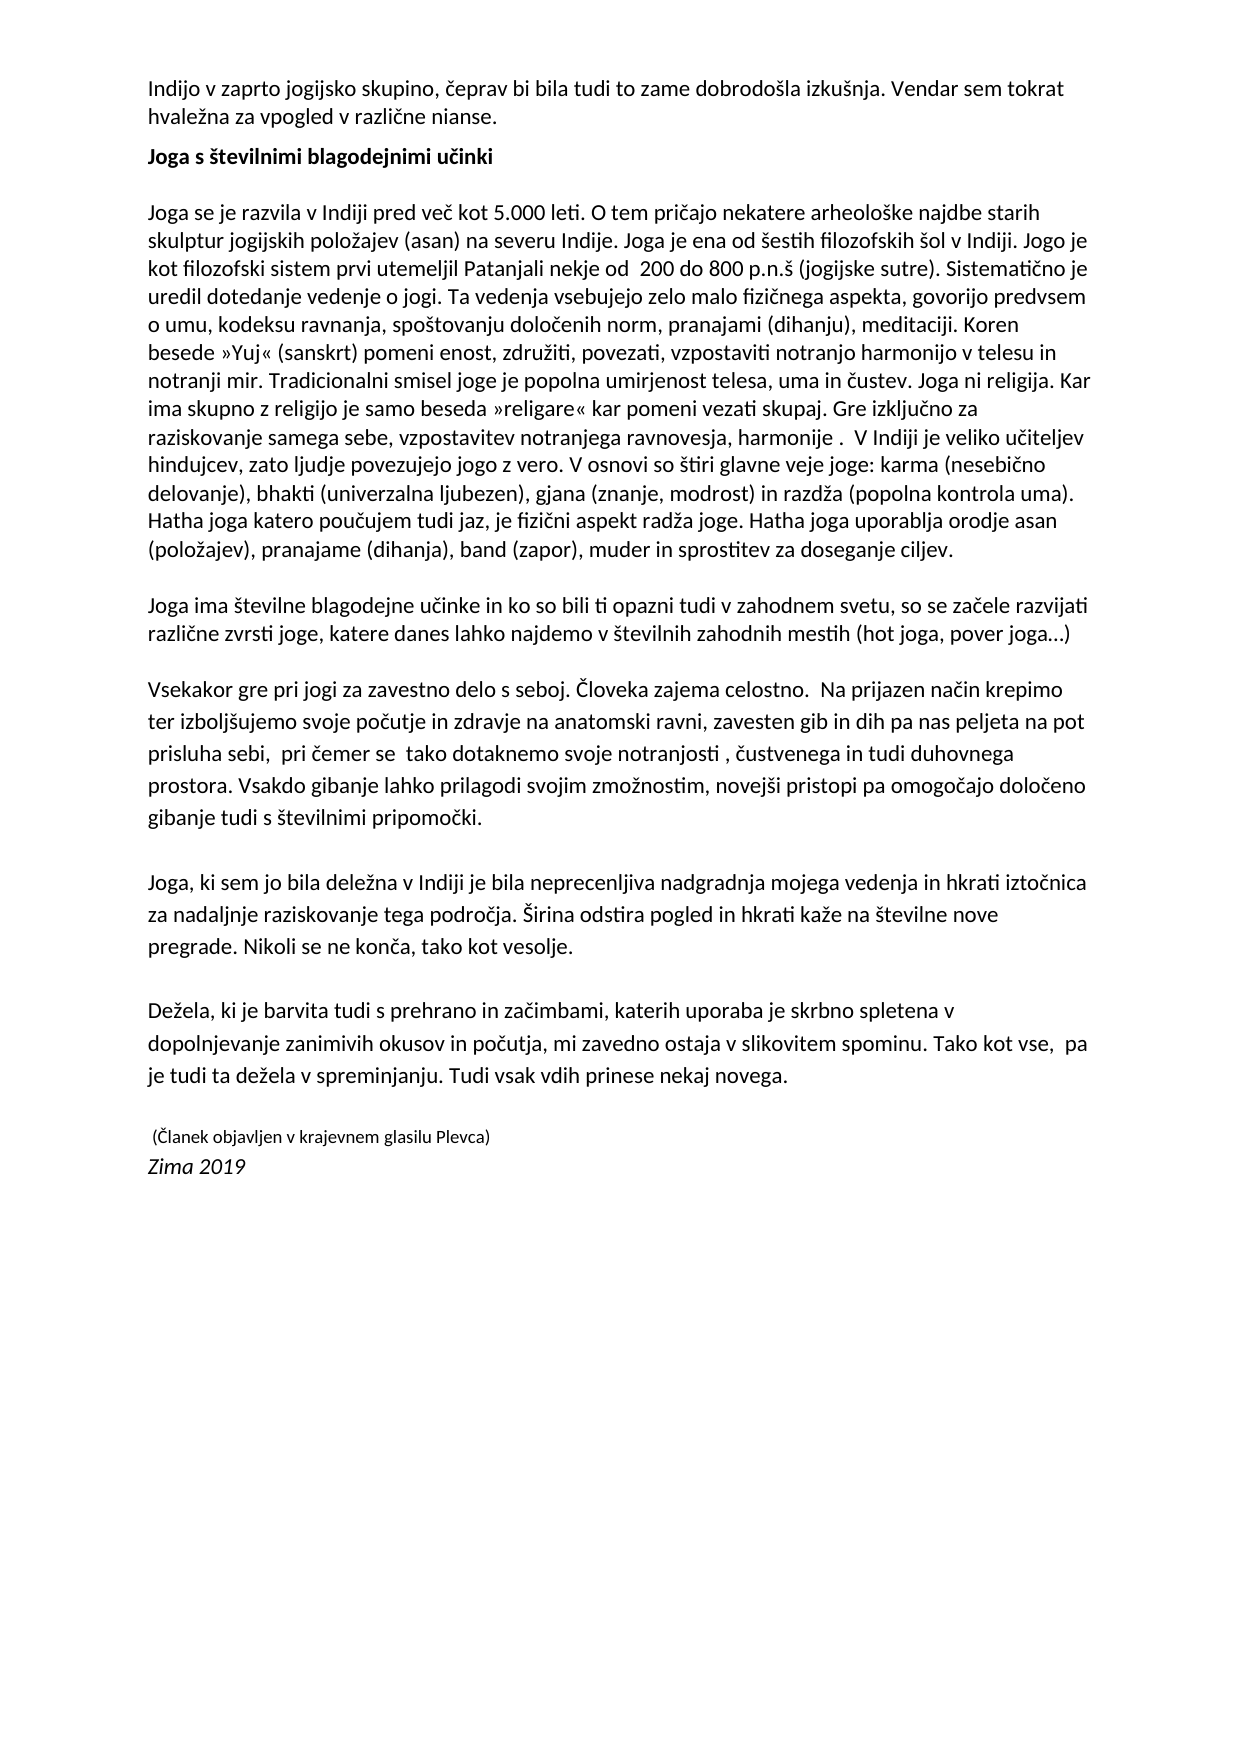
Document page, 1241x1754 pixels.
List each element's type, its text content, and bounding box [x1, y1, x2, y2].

text Joga ima številne blagodejne učinke in ko so bili ti opazni tudi v zahodnem svetu, so se začele razvijati različne zvrsti joge, katere danes lahko najdemo v številnih zahodnih mestih (hot joga, pover joga…) [148, 591, 1093, 647]
text (Članek objavljen v krajevnem glasilu Plevca) [148, 1125, 1093, 1148]
text Dežela, ki je barvita tudi s prehrano in začimbami, katerih uporaba je skrbno spletena v dopolnjevanje zanimivih okusov in počutja, mi zavedno ostaja v slikovitem spominu. Tako kot vse, pa je tudi ta dežela v spreminjanju. Tudi vsak vdih prinese nekaj novega. [148, 997, 1093, 1089]
text Vsekakor gre pri jogi za zavestno delo s seboj. Človeka zajema celostno. Na prijazen način krepimo ter izboljšujemo svoje počutje in zdravje na anatomski ravni, zavesten gib in dih pa nas peljeta na pot prisluha sebi, pri čemer se tako dotaknemo svoje notranjosti , čustvenega in tudi duhovnega prostora. Vsakdo gibanje lahko prilagodi svojim zmožnostim, novejši pristopi pa omogočajo določeno gibanje tudi s številnimi pripomočki. [148, 675, 1093, 832]
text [148, 74, 1093, 130]
text Joga se je razvila v Indiji pred več kot 5.000 leti. O tem pričajo nekatere arheološke najdbe starih skulptur jogijskih položajev (asan) na severu Indije. Joga je ena od šestih filozofskih šol v Indiji. Jogo je kot filozofski sistem prvi utemeljil Patanjali nekje od 200 do 800 p.n.š (jogijske sutre). Sistematično je uredil dotedanje vedenje o jogi. Ta vedenja vsebujejo zelo malo fizičnega aspekta, govorijo predvsem o umu, kodeksu ravnanja, spoštovanju določenih norm, pranajami (dihanju), meditaciji. Koren besede »Yuj« (sanskrt) pomeni enost, združiti, povezati, vzpostaviti notranjo harmonijo v telesu in notranji mir. Tradicionalni smisel joge je popolna umirjenost telesa, uma in čustev. Joga ni religija. Kar ima skupno z religijo je samo beseda »religare« kar pomeni vezati skupaj. Gre izključno za raziskovanje samega sebe, vzpostavitev notranjega ravnovesja, harmonije . V Indiji je veliko učiteljev hindujcev, zato ljudje povezujejo jogo z vero. V osnovi so štiri glavne veje joge: karma (nesebično delovanje), bhakti (univerzalna ljubezen), gjana (znanje, modrost) in razdža (popolna kontrola uma). Hatha joga katero poučujem tudi jaz, je fizični aspekt radža joge. Hatha joga uporablja orodje asan (položajev), pranajame (dihanja), band (zapor), muder in sprostitev za doseganje ciljev. [148, 198, 1093, 563]
text Joga, ki sem jo bila deležna v Indiji je bila neprecenljiva nadgradnja mojega vedenja in hkrati iztočnica za nadaljnje raziskovanje tega področja. Širina odstira pogled in hkrati kaže na številne nove pregrade. Nikoli se ne konča, tako kot vesolje. [148, 868, 1093, 960]
text Zima 2019 [148, 1152, 1093, 1180]
text Joga s številnimi blagodejnimi učinki [148, 142, 1093, 170]
